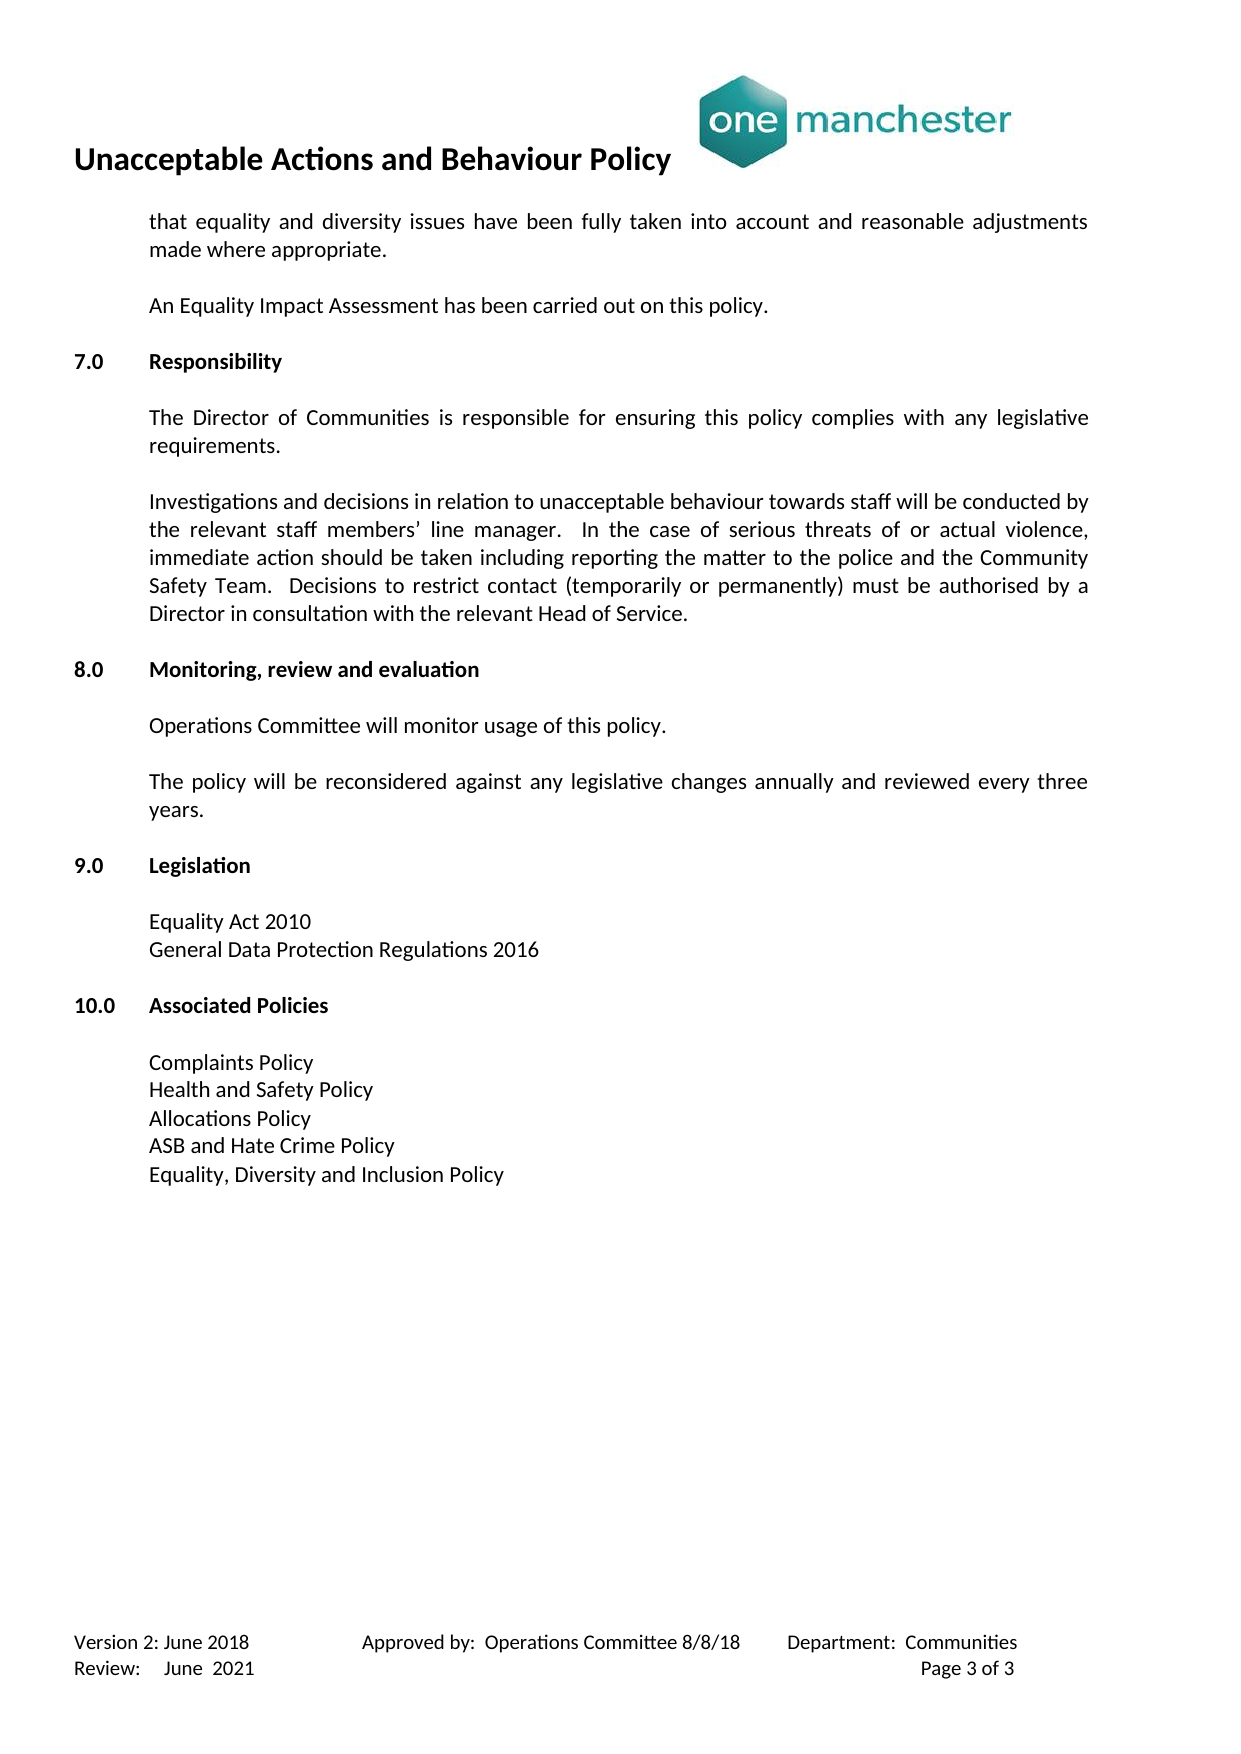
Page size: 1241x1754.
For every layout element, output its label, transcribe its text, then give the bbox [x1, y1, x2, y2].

text Complaints Policy [74, 1048, 1090, 1076]
text An Equality Impact Assessment has been carried out on this policy. [74, 291, 1090, 319]
text Health and Safety Policy [74, 1076, 1090, 1104]
text Operations Committee will monitor usage of this policy. [149, 711, 1090, 739]
text Investigations and decisions in relation to unacceptable behaviour towards staff will be conducted by the relevant staff members’ line manager. In the case of serious threats of or actual violence, immediate action should be taken including reporting the matter to the police and the Community Safety Team. Decisions to restrict contact (temporarily or permanently) must be authorised by a Director in consultation with the relevant Head of Service. [149, 487, 1090, 627]
text General Data Protection Regulations 2016 [74, 936, 1090, 963]
text Equality Act 2010 [74, 907, 1090, 936]
text Allocations Policy [74, 1104, 1090, 1132]
text 10.0 Associated Policies [74, 992, 1090, 1019]
text The Director of Communities is responsible for ensuring this policy complies with any legislative requirements. [149, 403, 1090, 459]
picture [696, 73, 1014, 171]
text 9.0 Legislation [74, 851, 1090, 879]
text 8.0 Monitoring, review and evaluation [74, 655, 1090, 683]
text 7.0 Responsibility [74, 347, 1090, 375]
text Equality, Diversity and Inclusion Policy [74, 1160, 1090, 1188]
text The policy will be reconsidered against any legislative changes annually and reviewed every three years. [149, 767, 1090, 823]
text ASB and Hate Crime Policy [74, 1132, 1090, 1160]
text that equality and diversity issues have been fully taken into account and reasonable adjustments made where appropriate. [74, 207, 1090, 263]
